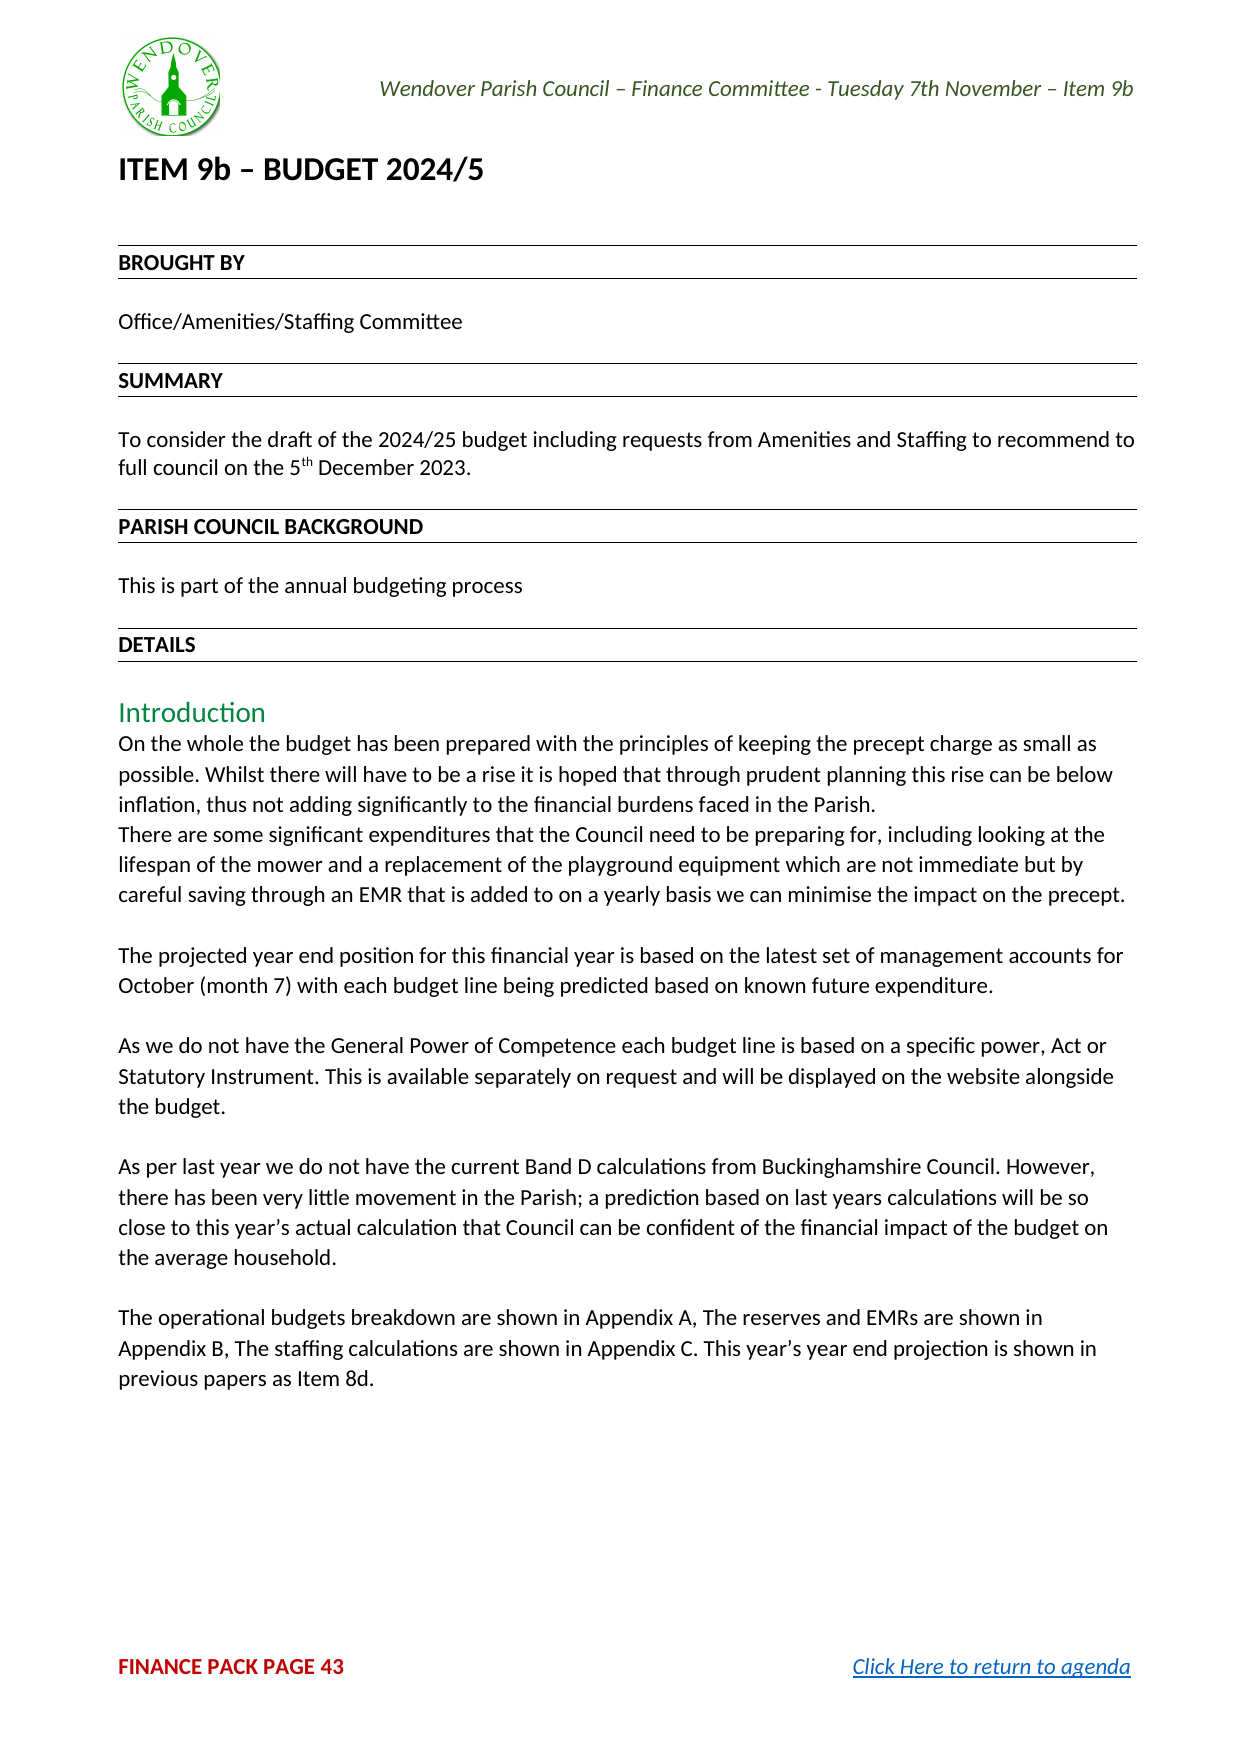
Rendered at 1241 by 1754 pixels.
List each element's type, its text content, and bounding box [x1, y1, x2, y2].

text ITEM 9b – BUDGET 2024/5 [118, 148, 1137, 188]
text DETAILS [118, 629, 1137, 661]
subtitle Introduction [118, 694, 1137, 729]
text There are some significant expenditures that the Council need to be preparing for, including looking at the lifespan of the mower and a replacement of the playground equipment which are not immediate but by careful saving through an EMR that is added to on a yearly basis we can minimise the impact on the precept. [118, 820, 1137, 909]
text The projected year end position for this financial year is based on the latest set of management accounts for October (month 7) with each budget line being predicted based on known future expenditure. [118, 941, 1137, 999]
text Office/Amenities/Staffing Committee [118, 307, 1137, 335]
text To consider the draft of the 2024/25 budget including requests from Amenities and Staffing to recommend to full council on the 5th December 2023. [118, 425, 1137, 481]
text The operational budgets breakdown are shown in Appendix A, The reserves and EMRs are shown in Appendix B, The staffing calculations are shown in Appendix C. This year’s year end projection is shown in previous papers as Item 8d. [118, 1303, 1137, 1392]
text PARISH COUNCIL BACKGROUND [118, 510, 1137, 542]
text SUMMARY [118, 364, 1137, 396]
text On the whole the budget has been prepared with the principles of keeping the precept charge as small as possible. Whilst there will have to be a rise it is hoped that through prudent planning this rise can be below inflation, thus not adding significantly to the financial burdens faced in the Parish. [118, 729, 1137, 818]
picture [119, 35, 220, 136]
text This is part of the annual budgeting process [118, 571, 1137, 599]
text As per last year we do not have the current Band D calculations from Buckinghamshire Council. However, there has been very little movement in the Parish; a prediction based on last years calculations will be so close to this year’s actual calculation that Council can be confident of the financial impact of the budget on the average household. [118, 1152, 1137, 1271]
text As we do not have the General Power of Competence each budget line is based on a specific power, Act or Statutory Instrument. This is available separately on request and will be displayed on the website alongside the budget. [118, 1032, 1137, 1120]
text BROUGHT BY [118, 246, 1137, 278]
